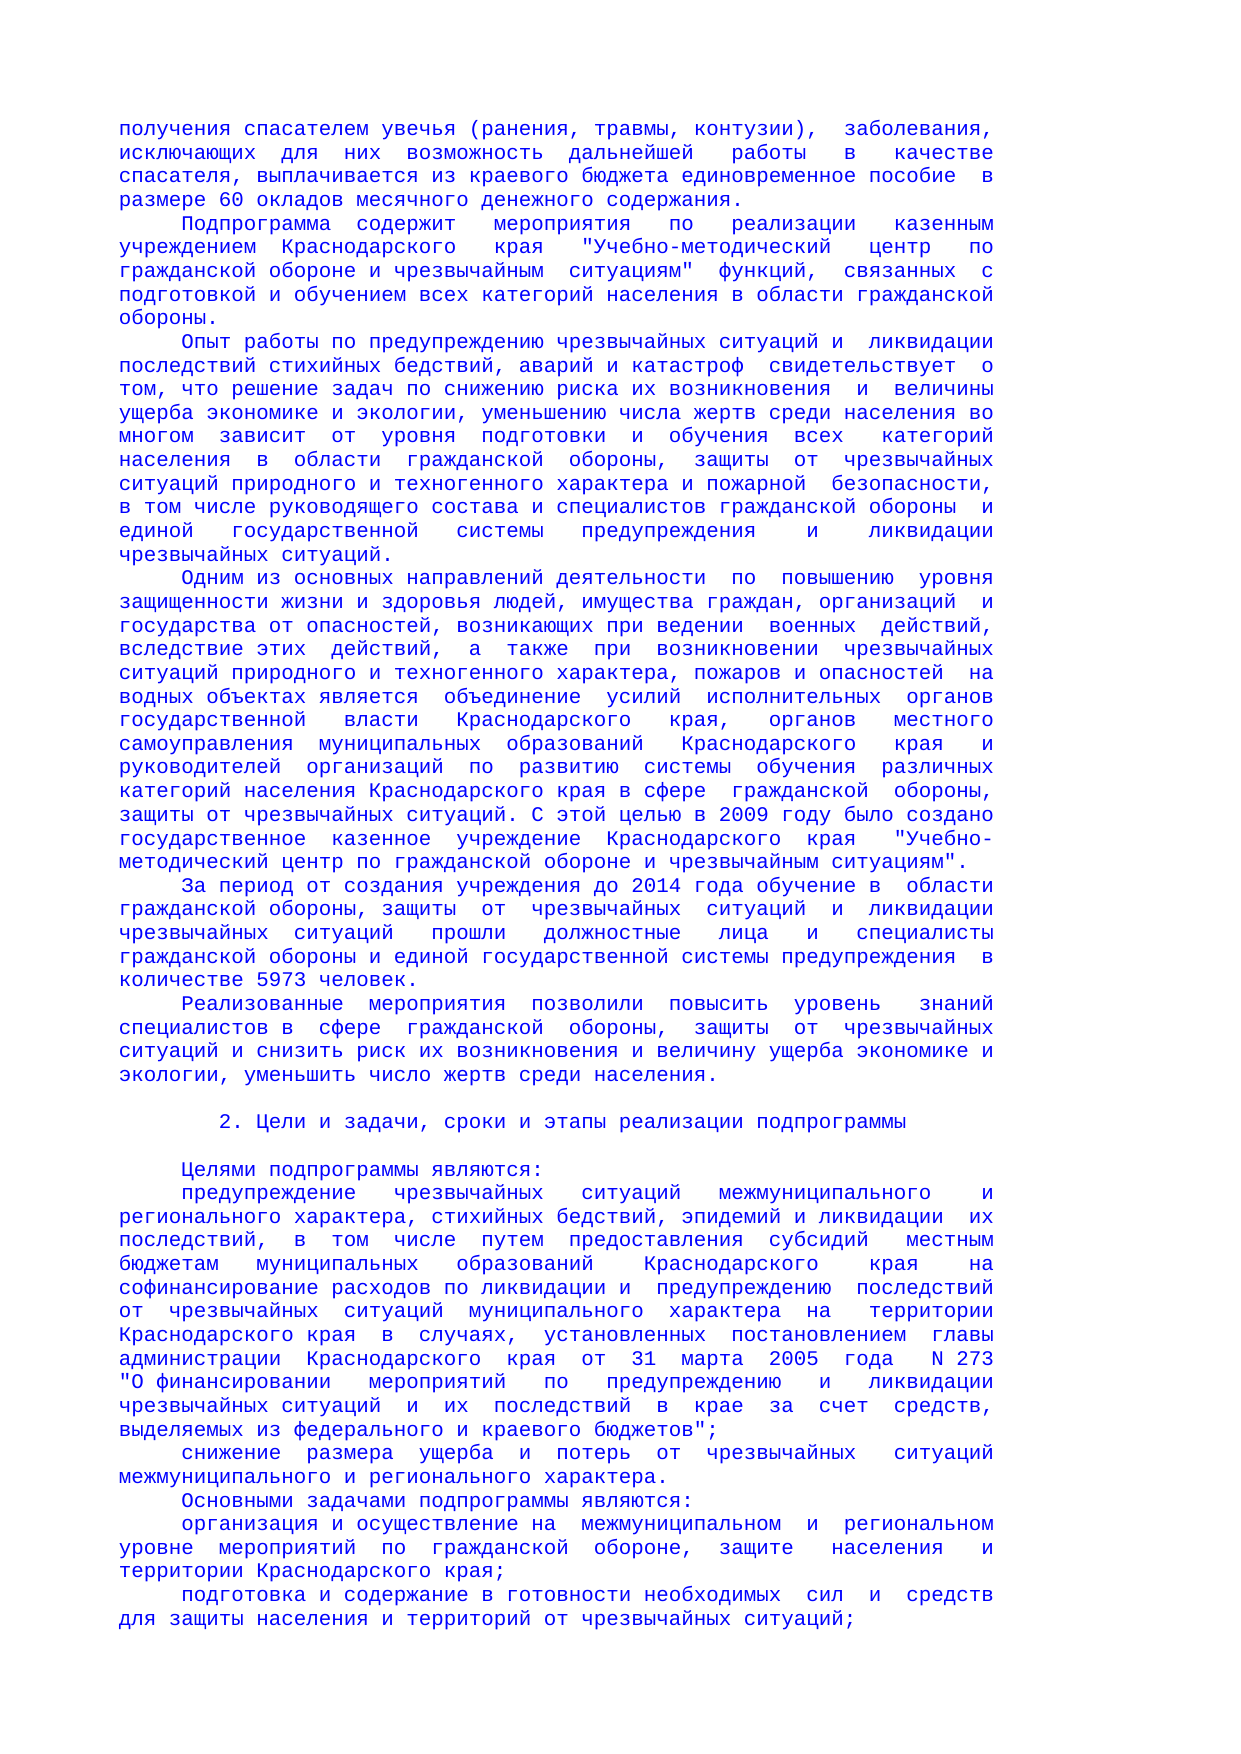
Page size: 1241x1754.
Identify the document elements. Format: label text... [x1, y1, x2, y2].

text обороны. [119, 307, 1121, 331]
text ситуаций природного и техногенного характера и пожарной безопасности, [119, 473, 1121, 496]
text софинансирование расходов по ликвидации и предупреждению последствий [119, 1277, 1121, 1300]
text снижение размера ущерба и потерь от чрезвычайных ситуаций [119, 1442, 1121, 1466]
text подготовкой и обучением всех категорий населения в области гражданской [119, 284, 1121, 307]
text получения спасателем увечья (ранения, травмы, контузии), заболевания, [119, 118, 1121, 142]
text 2. Цели и задачи, сроки и этапы реализации подпрограммы [119, 1111, 1121, 1135]
text населения в области гражданской обороны, защиты от чрезвычайных [119, 449, 1121, 473]
text выделяемых из федерального и краевого бюджетов"; [119, 1419, 1121, 1442]
text многом зависит от уровня подготовки и обучения всех категорий [119, 426, 1121, 449]
text Основными задачами подпрограммы являются: [119, 1489, 1121, 1513]
text Подпрограмма содержит мероприятия по реализации казенным [119, 213, 1121, 236]
text межмуниципального и регионального характера. [119, 1466, 1121, 1489]
text в том числе руководящего состава и специалистов гражданской обороны и [119, 496, 1121, 520]
text гражданской обороны и единой государственной системы предупреждения в [119, 946, 1121, 969]
text ситуаций природного и техногенного характера, пожаров и опасностей на [119, 662, 1121, 686]
text размере 60 окладов месячного денежного содержания. [119, 189, 1121, 213]
text единой государственной системы предупреждения и ликвидации [119, 520, 1121, 544]
text том, что решение задач по снижению риска их возникновения и величины [119, 378, 1121, 402]
text гражданской обороны, защиты от чрезвычайных ситуаций и ликвидации [119, 898, 1121, 922]
text чрезвычайных ситуаций. [119, 544, 1121, 567]
text Целями подпрограммы являются: [119, 1158, 1121, 1182]
text защищенности жизни и здоровья людей, имущества граждан, организаций и [119, 591, 1121, 615]
text государственное казенное учреждение Краснодарского края "Учебно- [119, 827, 1121, 851]
text чрезвычайных ситуаций и их последствий в крае за счет средств, [119, 1395, 1121, 1419]
text водных объектах является объединение усилий исполнительных органов [119, 686, 1121, 709]
text учреждением Краснодарского края "Учебно-методический центр по [119, 236, 1121, 260]
text предупреждение чрезвычайных ситуаций межмуниципального и [119, 1182, 1121, 1206]
text Краснодарского края в случаях, установленных постановлением главы [119, 1324, 1121, 1348]
text от чрезвычайных ситуаций муниципального характера на территории [119, 1300, 1121, 1324]
text регионального характера, стихийных бедствий, эпидемий и ликвидации их [119, 1206, 1121, 1229]
text "О финансировании мероприятий по предупреждению и ликвидации [119, 1371, 1121, 1395]
text За период от создания учреждения до 2014 года обучение в области [119, 875, 1121, 898]
text категорий населения Краснодарского края в сфере гражданской обороны, [119, 780, 1121, 804]
text Одним из основных направлений деятельности по повышению уровня [119, 567, 1121, 591]
text чрезвычайных ситуаций прошли должностные лица и специалисты [119, 922, 1121, 946]
text защиты от чрезвычайных ситуаций. С этой целью в 2009 году было создано [119, 804, 1121, 827]
text ситуаций и снизить риск их возникновения и величину ущерба экономике и [119, 1040, 1121, 1064]
text спасателя, выплачивается из краевого бюджета единовременное пособие в [119, 165, 1121, 189]
text количестве 5973 человек. [119, 969, 1121, 993]
text Реализованные мероприятия позволили повысить уровень знаний [119, 993, 1121, 1017]
text специалистов в сфере гражданской обороны, защиты от чрезвычайных [119, 1017, 1121, 1040]
text ущерба экономике и экологии, уменьшению числа жертв среди населения во [119, 402, 1121, 426]
text вследствие этих действий, а также при возникновении чрезвычайных [119, 638, 1121, 662]
text государства от опасностей, возникающих при ведении военных действий, [119, 615, 1121, 638]
text исключающих для них возможность дальнейшей работы в качестве [119, 142, 1121, 165]
text уровне мероприятий по гражданской обороне, защите населения и [119, 1537, 1121, 1561]
text государственной власти Краснодарского края, органов местного [119, 709, 1121, 733]
text бюджетам муниципальных образований Краснодарского края на [119, 1253, 1121, 1277]
text Опыт работы по предупреждению чрезвычайных ситуаций и ликвидации [119, 331, 1121, 354]
text гражданской обороне и чрезвычайным ситуациям" функций, связанных с [119, 260, 1121, 284]
text руководителей организаций по развитию системы обучения различных [119, 757, 1121, 780]
text последствий стихийных бедствий, аварий и катастроф свидетельствует о [119, 354, 1121, 378]
text организация и осуществление на межмуниципальном и региональном [119, 1513, 1121, 1537]
text администрации Краснодарского края от 31 марта 2005 года N 273 [119, 1348, 1121, 1371]
text последствий, в том числе путем предоставления субсидий местным [119, 1229, 1121, 1253]
text подготовка и содержание в готовности необходимых сил и средств [119, 1584, 1121, 1608]
text для защиты населения и территорий от чрезвычайных ситуаций; [119, 1608, 1121, 1631]
text самоуправления муниципальных образований Краснодарского края и [119, 733, 1121, 757]
text методический центр по гражданской обороне и чрезвычайным ситуациям". [119, 851, 1121, 875]
text территории Краснодарского края; [119, 1561, 1121, 1584]
text экологии, уменьшить число жертв среди населения. [119, 1064, 1121, 1088]
